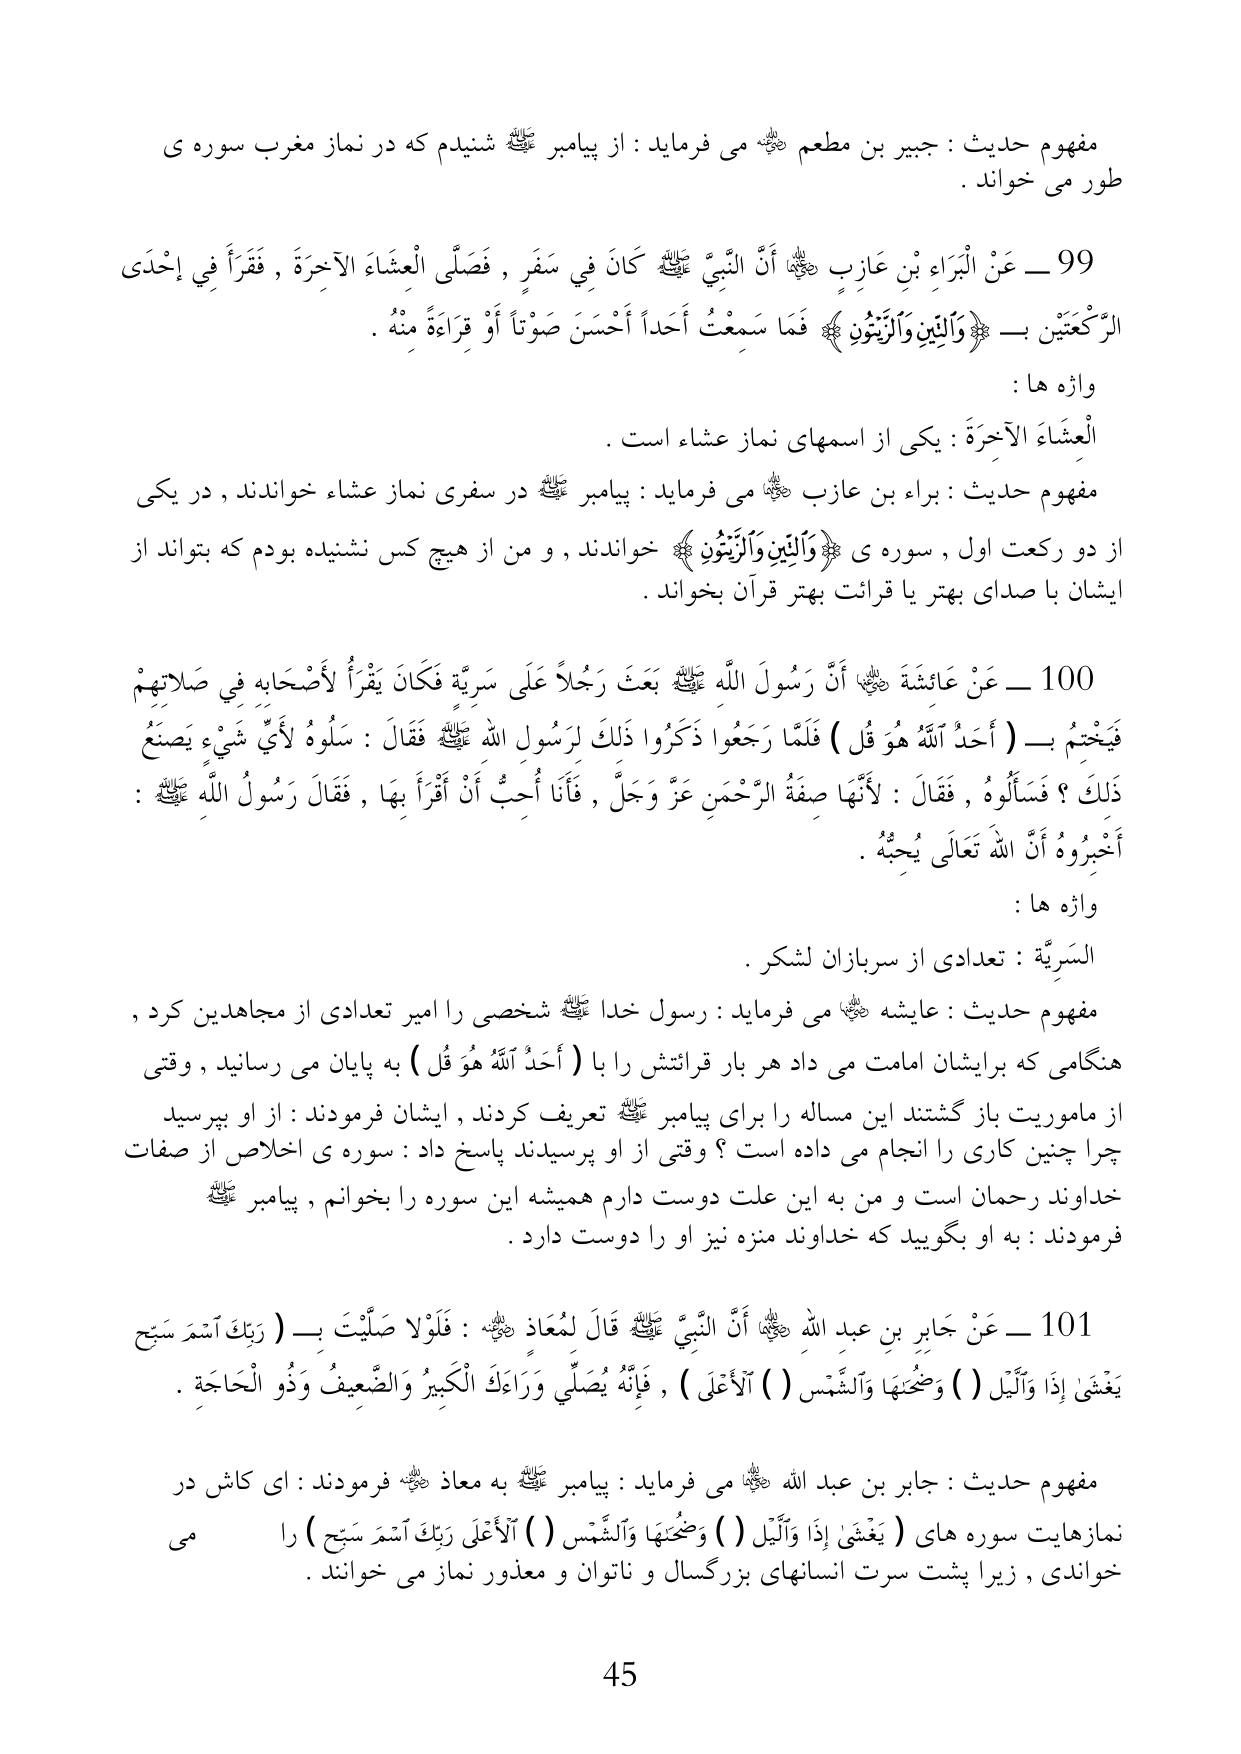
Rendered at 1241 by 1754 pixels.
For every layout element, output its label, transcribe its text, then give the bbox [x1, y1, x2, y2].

text واژه ها : [118, 359, 1122, 409]
text مفهوم حدیث : عایشه & می فرماید : رسول خدا % شخصی را امیر تعدادی از مجاهدین کرد , هنگامی که برایشان امامت می داد هر بار قرائتش را با ﴿ ﴾ به پایان می رسانید , وقتی از ماموریت باز گشتند این مساله را برای پیامبر % تعریف کردند , ایشان فرمودند : از او بپرسید چرا چنین کاری را انجام می داده است ؟ وقتی از او پرسیدند پاسخ داد : سوره ی اخلاص از صفات خداوند رحمان است و من به این علت دوست دارم همیشه این سوره را بخوانم , پیامبر % فرمودند : به او بگویید که خداوند منزه نیز او را دوست دارد . [118, 985, 1122, 1258]
text مفهوم حدیث : جبیر بن مطعم ^ می فرماید : از پیامبر % شنیدم که در نماز مغرب سوره ی طور می خواند . [118, 118, 1122, 201]
text 99 ـ عَنْ الْبَرَاءِ بْنِ عَازِبٍ $ أَنَّ النَّبِيَّ % كَانَ فِي سَفَرٍ , فَصَلَّى الْعِشَاءَ الآخِرَةَ , فَقَرَأَ فِي إحْدَى الرَّكْعَتَيْن بـ ﮋ ﭑ ﭒ ﮊ فَمَا سَمِعْتُ أَحَداً أَحْسَنَ صَوْتاً أَوْ قِرَاءَةً مِنْهُ . [118, 239, 1122, 359]
text الْعِشَاءَ الآخِرَةَ : یکی از اسمهای نماز عشاء است . [118, 409, 1122, 465]
text واژه ها : [118, 879, 1122, 929]
text مفهوم حدیث : براء بن عازب $ می فرماید : پیامبر % در سفری نماز عشاء خواندند , در یکی از دو رکعت اول , سوره ی ﮋ ﭑ ﭒ ﮊ خواندند , و من از هیچ کس نشنیده بودم که بتواند از ایشان با صدای بهتر یا قرائت بهتر قرآن بخواند . [118, 465, 1122, 612]
text السَرِيَّة : تعدادی از سربازان لشکر . [118, 929, 1122, 985]
text 101 ـ عَنْ جَابِرِ بنِ عبدِ اللهِ $ أَنَّ النَّبِيَّ % قَالَ لِمُعَاذٍ ^ : فَلَوْلا صَلَّيْتَ بِـ ﴿ ﴾ ﴿ ﴾ ﴿ ﴾ , فَإِنَّهُ يُصَلِّي وَرَاءَكَ الْكَبِيرُ وَالضَّعِيفُ وَذُو الْحَاجَةِ . [118, 1301, 1122, 1413]
text 100 ـ عَنْ عَائِشَةَ & أَنَّ رَسُولَ اللَّهِ % بَعَثَ رَجُلاً عَلَى سَرِيَّةٍ فَكَانَ يَقْرَأُ لأَصْحَابِهِ فِي صَلاتِهِمْ فَيَخْتِمُ بـ ﴿ ﴾ فَلَمَّا رَجَعُوا ذَكَرُوا ذَلِكَ لِرَسُولِ اللهِ % فَقَالَ : سَلُوهُ لأَيِّ شَيْءٍ يَصنَعُ ذَلِكَ ؟ فَسَأَلُوهُ , فَقَالَ : لأَنَّهَا صِفَةُ الرَّحْمَنِ عَزَّ وَجَلَّ , فَأَنَا أُحِبُّ أَنْ أَقْرَأَ بِهَا , فَقَالَ رَسُولُ اللَّهِ % : أَخْبِرُوهُ أَنَّ اللهَ تَعَالَى يُحِبُّهُ . [118, 655, 1122, 879]
text مفهوم حدیث : جابر بن عبد الله $ می فرماید : پیامبر % به معاذ ^ فرمودند : ای کاش در نمازهایت سوره های ﴿ ﴾ ﴿ ﴾ ﴿ ﴾ را می خواندی , زیرا پشت سرت انسانهای بزرگسال و ناتوان و معذور نماز می خوانند . [118, 1457, 1122, 1593]
